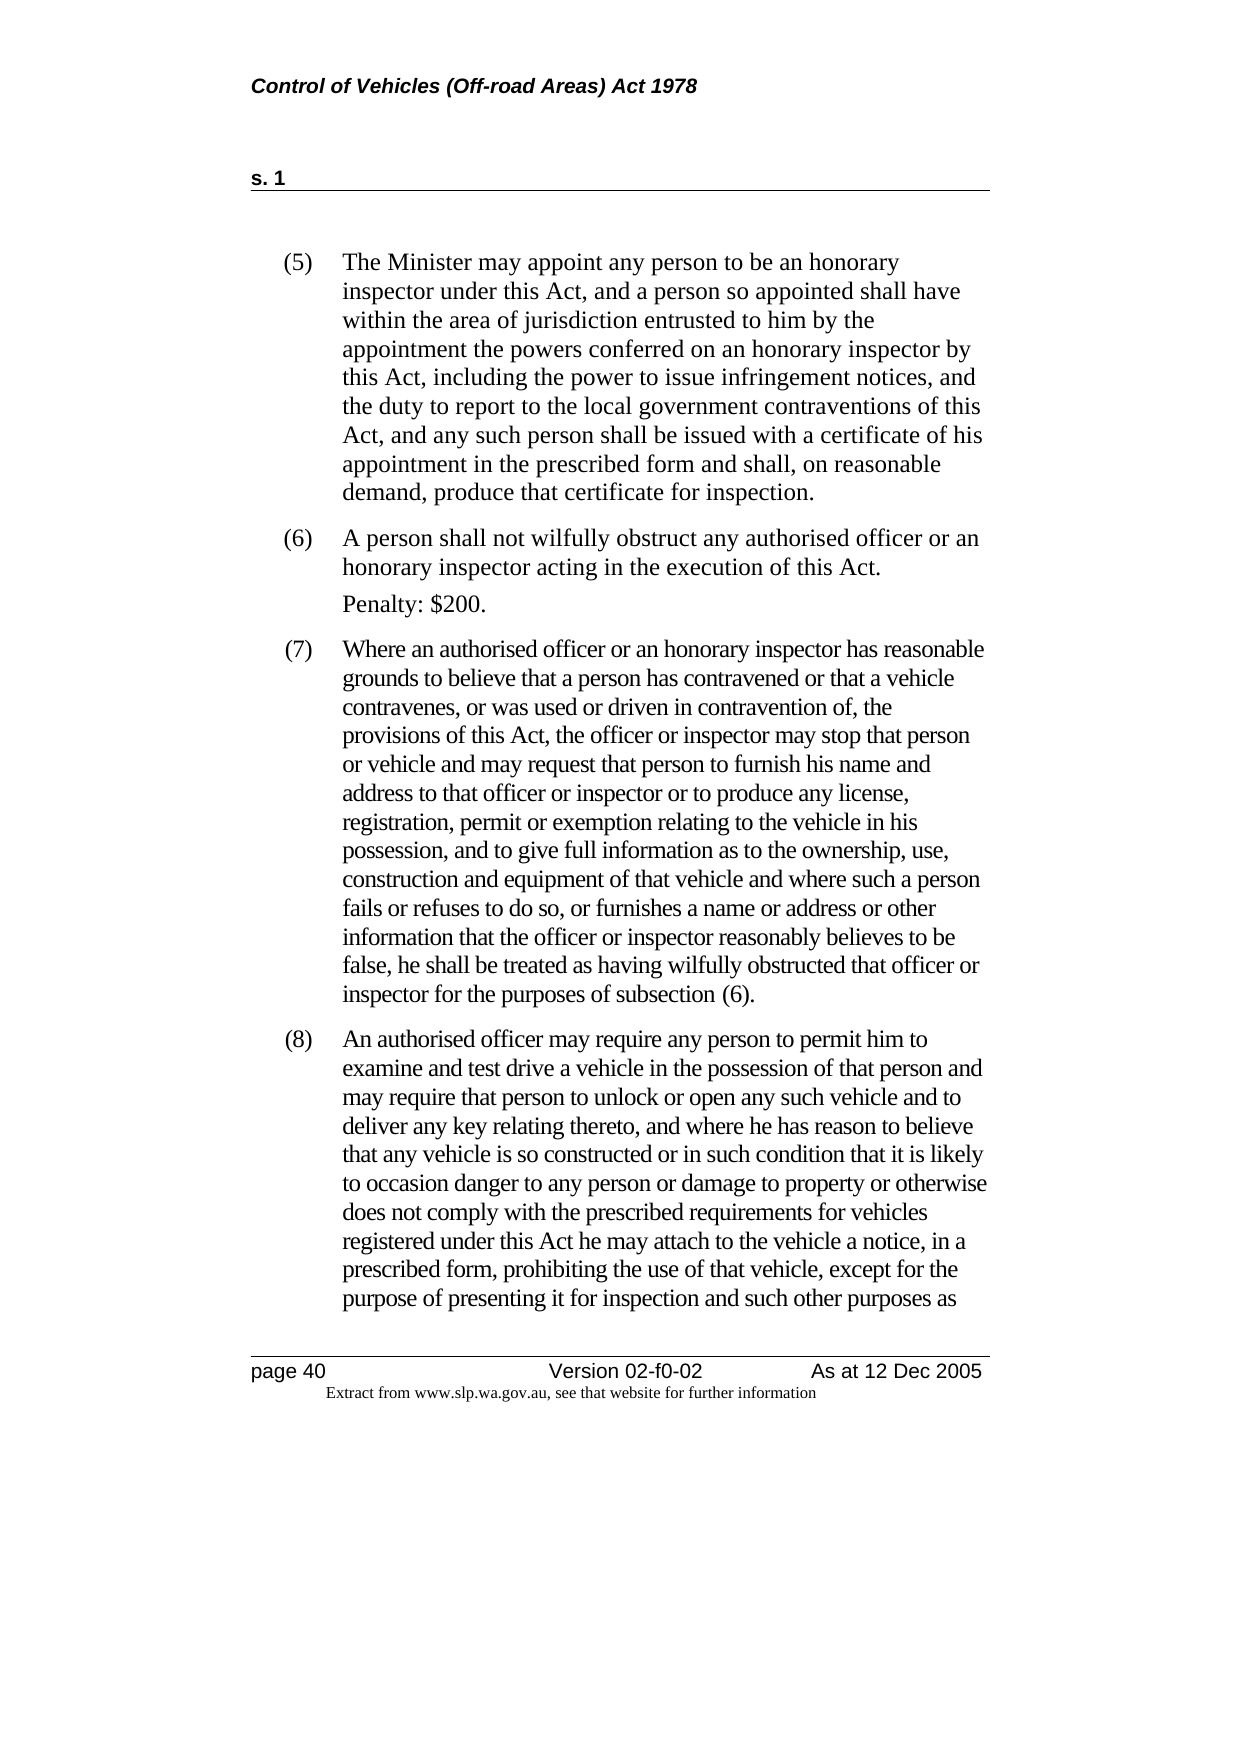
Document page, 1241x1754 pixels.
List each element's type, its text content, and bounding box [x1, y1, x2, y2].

text (7) Where an authorised officer or an honorary inspector has reasonable grounds to believe that a person has contravened or that a vehicle contravenes, or was used or driven in contravention of, the provisions of this Act, the officer or inspector may stop that person or vehicle and may request that person to furnish his name and address to that officer or inspector or to produce any license, registration, permit or exemption relating to the vehicle in his possession, and to give full information as to the ownership, use, construction and equipment of that vehicle and where such a person fails or refuses to do so, or furnishes a name or address or other information that the officer or inspector reasonably believes to be false, he shall be treated as having wilfully obstructed that officer or inspector for the purposes of subsection (6). [251, 634, 990, 1008]
text Penalty: $200. [251, 589, 990, 617]
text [251, 1024, 990, 1312]
text (6) A person shall not wilfully obstruct any authorised officer or an honorary inspector acting in the execution of this Act. [251, 523, 990, 580]
text (5) The Minister may appoint any person to be an honorary inspector under this Act, and a person so appointed shall have within the area of jurisdiction entrusted to him by the appointment the powers conferred on an honorary inspector by this Act, including the power to issue infringement notices, and the duty to report to the local government contraventions of this Act, and any such person shall be issued with a certificate of his appointment in the prescribed form and shall, on reasonable demand, produce that certificate for inspection. [251, 247, 990, 506]
